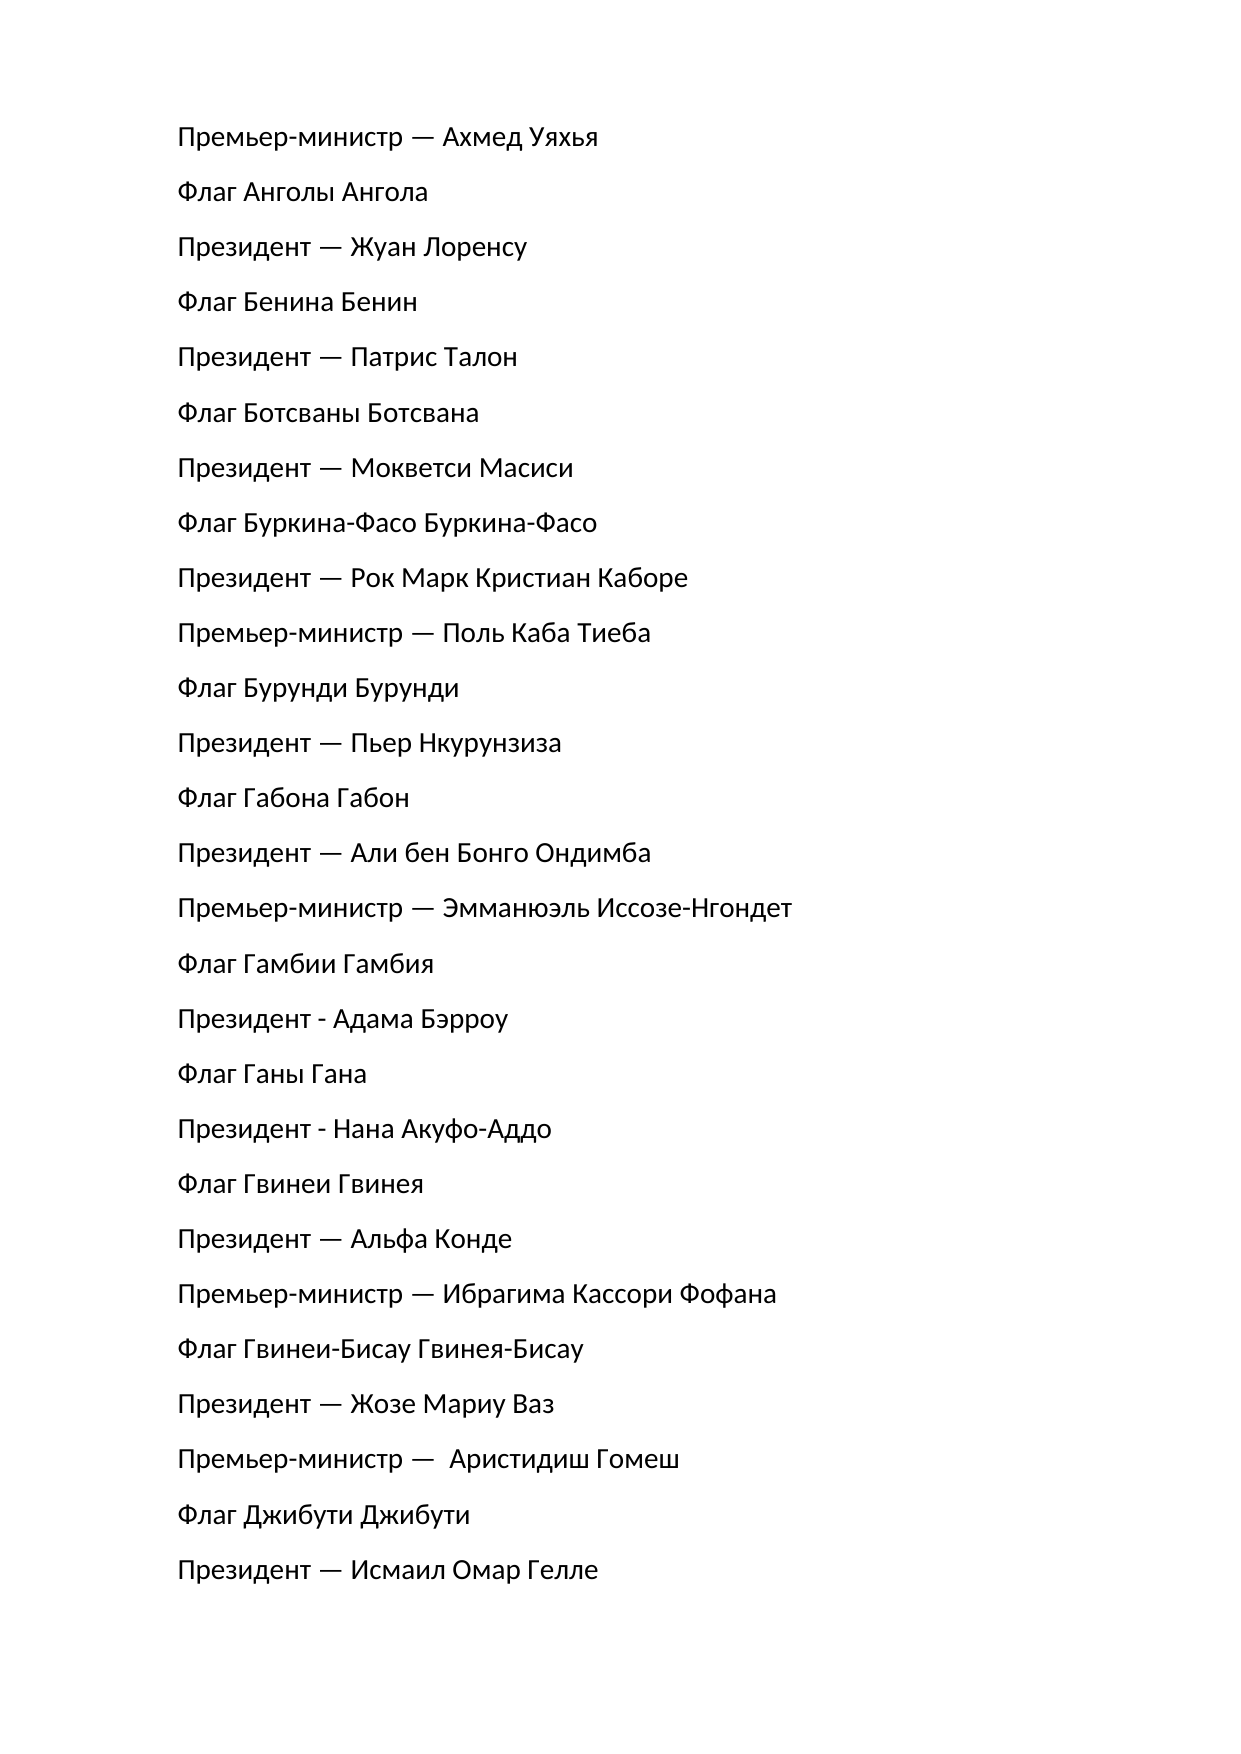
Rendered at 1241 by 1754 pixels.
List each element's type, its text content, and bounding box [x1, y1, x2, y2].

text Президент - Нана Акуфо-Аддо [177, 1110, 1152, 1146]
text Флаг Бурунди Бурунди [177, 669, 1152, 705]
text Флаг Гвинеи Гвинея [177, 1165, 1152, 1201]
text Флаг Ботсваны Ботсвана [177, 394, 1152, 429]
text Флаг Анголы Ангола [177, 173, 1152, 209]
text Президент — Патрис Талон [177, 338, 1152, 374]
text Президент — Альфа Конде [177, 1220, 1152, 1256]
text Премьер-министр — Поль Каба Тиеба [177, 614, 1152, 650]
text Президент — Рок Марк Кристиан Каборе [177, 559, 1152, 594]
text Флаг Гамбии Гамбия [177, 945, 1152, 980]
text Президент — Жозе Мариу Ваз [177, 1386, 1152, 1421]
text Президент — Жуан Лоренсу [177, 228, 1152, 264]
text Президент — Исмаил Омар Гелле [177, 1551, 1152, 1586]
text Флаг Буркина-Фасо Буркина-Фасо [177, 504, 1152, 539]
text Флаг Джибути Джибути [177, 1496, 1152, 1531]
text Президент — Пьер Нкурунзиза [177, 724, 1152, 760]
text Президент — Мокветси Масиси [177, 449, 1152, 484]
text Флаг Ганы Гана [177, 1055, 1152, 1091]
text Президент - Адама Бэрроу [177, 1000, 1152, 1035]
text Президент — Али бен Бонго Ондимба [177, 834, 1152, 870]
text Премьер-министр — Эмманюэль Иссозе-Нгондет [177, 889, 1152, 925]
text Флаг Бенина Бенин [177, 283, 1152, 319]
text Флаг Гвинеи-Бисау Гвинея-Бисау [177, 1330, 1152, 1366]
text Премьер-министр — Ахмед Уяхья [177, 118, 1152, 154]
text Премьер-министр — Ибрагима Кассори Фофана [177, 1275, 1152, 1311]
text Флаг Габона Габон [177, 779, 1152, 815]
text Премьер-министр — Аристидиш Гомеш [177, 1441, 1152, 1476]
